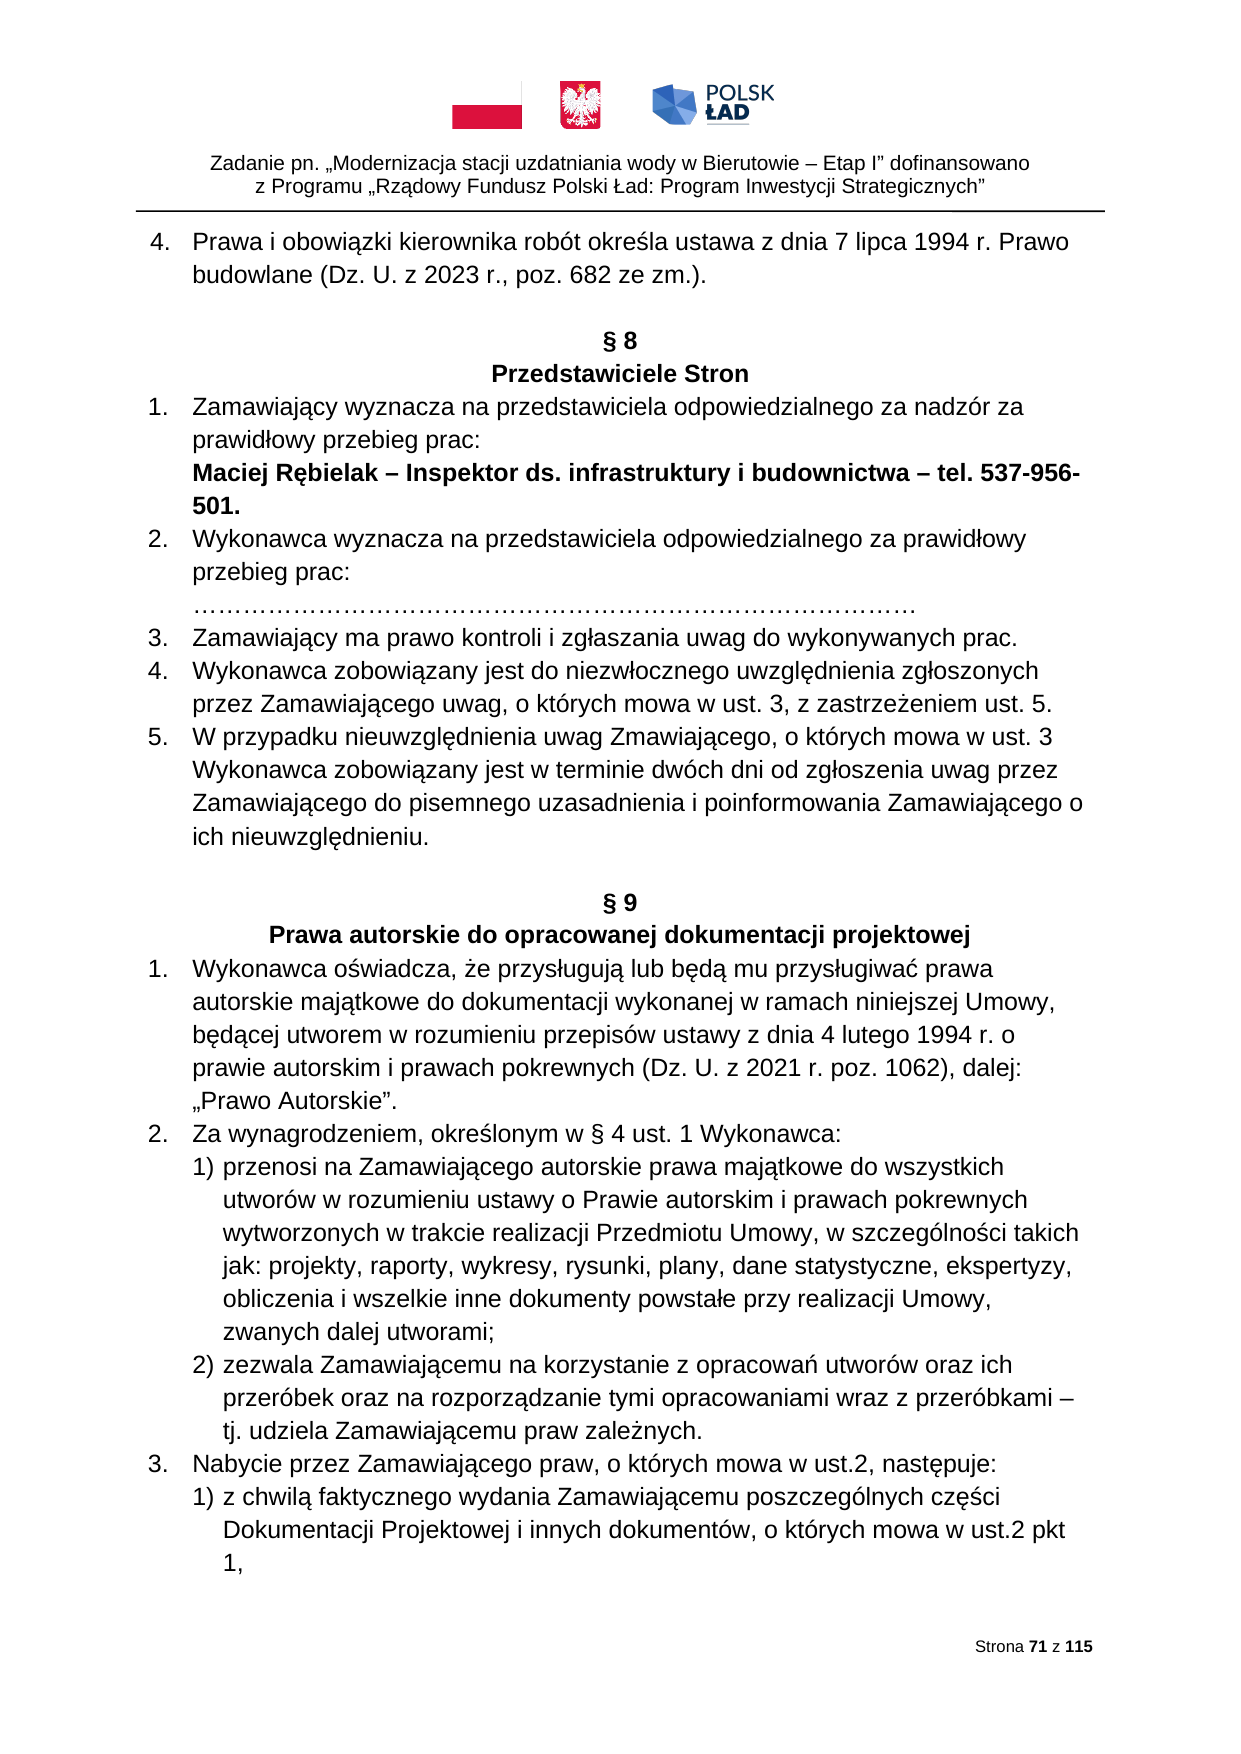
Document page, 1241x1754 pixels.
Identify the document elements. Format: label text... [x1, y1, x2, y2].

list Prawa i obowiązki kierownika robót określa ustawa z dnia 7 lipca 1994 r. Prawo budowlane (Dz. U. z 2023 r., poz. 682 ze zm.). [150, 227, 1093, 289]
list Wykonawca zobowiązany jest do niezwłocznego uwzględnienia zgłoszonych przez Zamawiającego uwag, o których mowa w ust. 3, z zastrzeżeniem ust. 5. [148, 656, 1093, 718]
list przenosi na Zamawiającego autorskie prawa majątkowe do wszystkich utworów w rozumieniu ustawy o Prawie autorskim i prawach pokrewnych wytworzonych w trakcie realizacji Przedmiotu Umowy, w szczególności takich jak: projekty, raporty, wykresy, rysunki, plany, dane statystyczne, ekspertyzy, obliczenia i wszelkie inne dokumenty powstałe przy realizacji Umowy, zwanych dalej utworami; [192, 1152, 1093, 1346]
list W przypadku nieuwzględnienia uwag Zmawiającego, o których mowa w ust. 3 Wykonawca zobowiązany jest w terminie dwóch dni od zgłoszenia uwag przez Zamawiającego do pisemnego uzasadnienia i poinformowania Zamawiającego o ich nieuwzględnieniu. [148, 722, 1093, 850]
text § 8 [148, 326, 1093, 355]
text …………………………………………………………………………… [192, 590, 1093, 619]
text Maciej Rębielak – Inspektor ds. infrastruktury i budownictwa – tel. 537-956-501. [192, 458, 1093, 520]
list zezwala Zamawiającemu na korzystanie z opracowań utworów oraz ich przeróbek oraz na rozporządzanie tymi opracowaniami wraz z przeróbkami – tj. udziela Zamawiającemu praw zależnych. [192, 1350, 1093, 1444]
picture [450, 81, 600, 129]
list Wykonawca oświadcza, że przysługują lub będą mu przysługiwać prawa autorskie majątkowe do dokumentacji wykonanej w ramach niniejszej Umowy, będącej utworem w rozumieniu przepisów ustawy z dnia 4 lutego 1994 r. o prawie autorskim i prawach pokrewnych (Dz. U. z 2021 r. poz. 1062), dalej: „Prawo Autorskie”. [148, 953, 1093, 1114]
text Prawa autorskie do opracowanej dokumentacji projektowej [148, 921, 1093, 949]
text Przedstawiciele Stron [148, 359, 1093, 388]
list z chwilą faktycznego wydania Zamawiającemu poszczególnych części Dokumentacji Projektowej i innych dokumentów, o których mowa w ust.2 pkt 1, [192, 1482, 1093, 1577]
text § 9 [148, 887, 1093, 916]
list Zamawiający wyznacza na przedstawiciela odpowiedzialnego za nadzór za prawidłowy przebieg prac: [148, 392, 1093, 454]
list Zamawiający ma prawo kontroli i zgłaszania uwag do wykonywanych prac. [148, 623, 1093, 652]
list Wykonawca wyznacza na przedstawiciela odpowiedzialnego za prawidłowy przebieg prac: [148, 524, 1093, 586]
list Za wynagrodzeniem, określonym w § 4 ust. 1 Wykonawca: [148, 1119, 1093, 1147]
picture [652, 84, 774, 125]
list Nabycie przez Zamawiającego praw, o których mowa w ust.2, następuje: [148, 1449, 1093, 1478]
